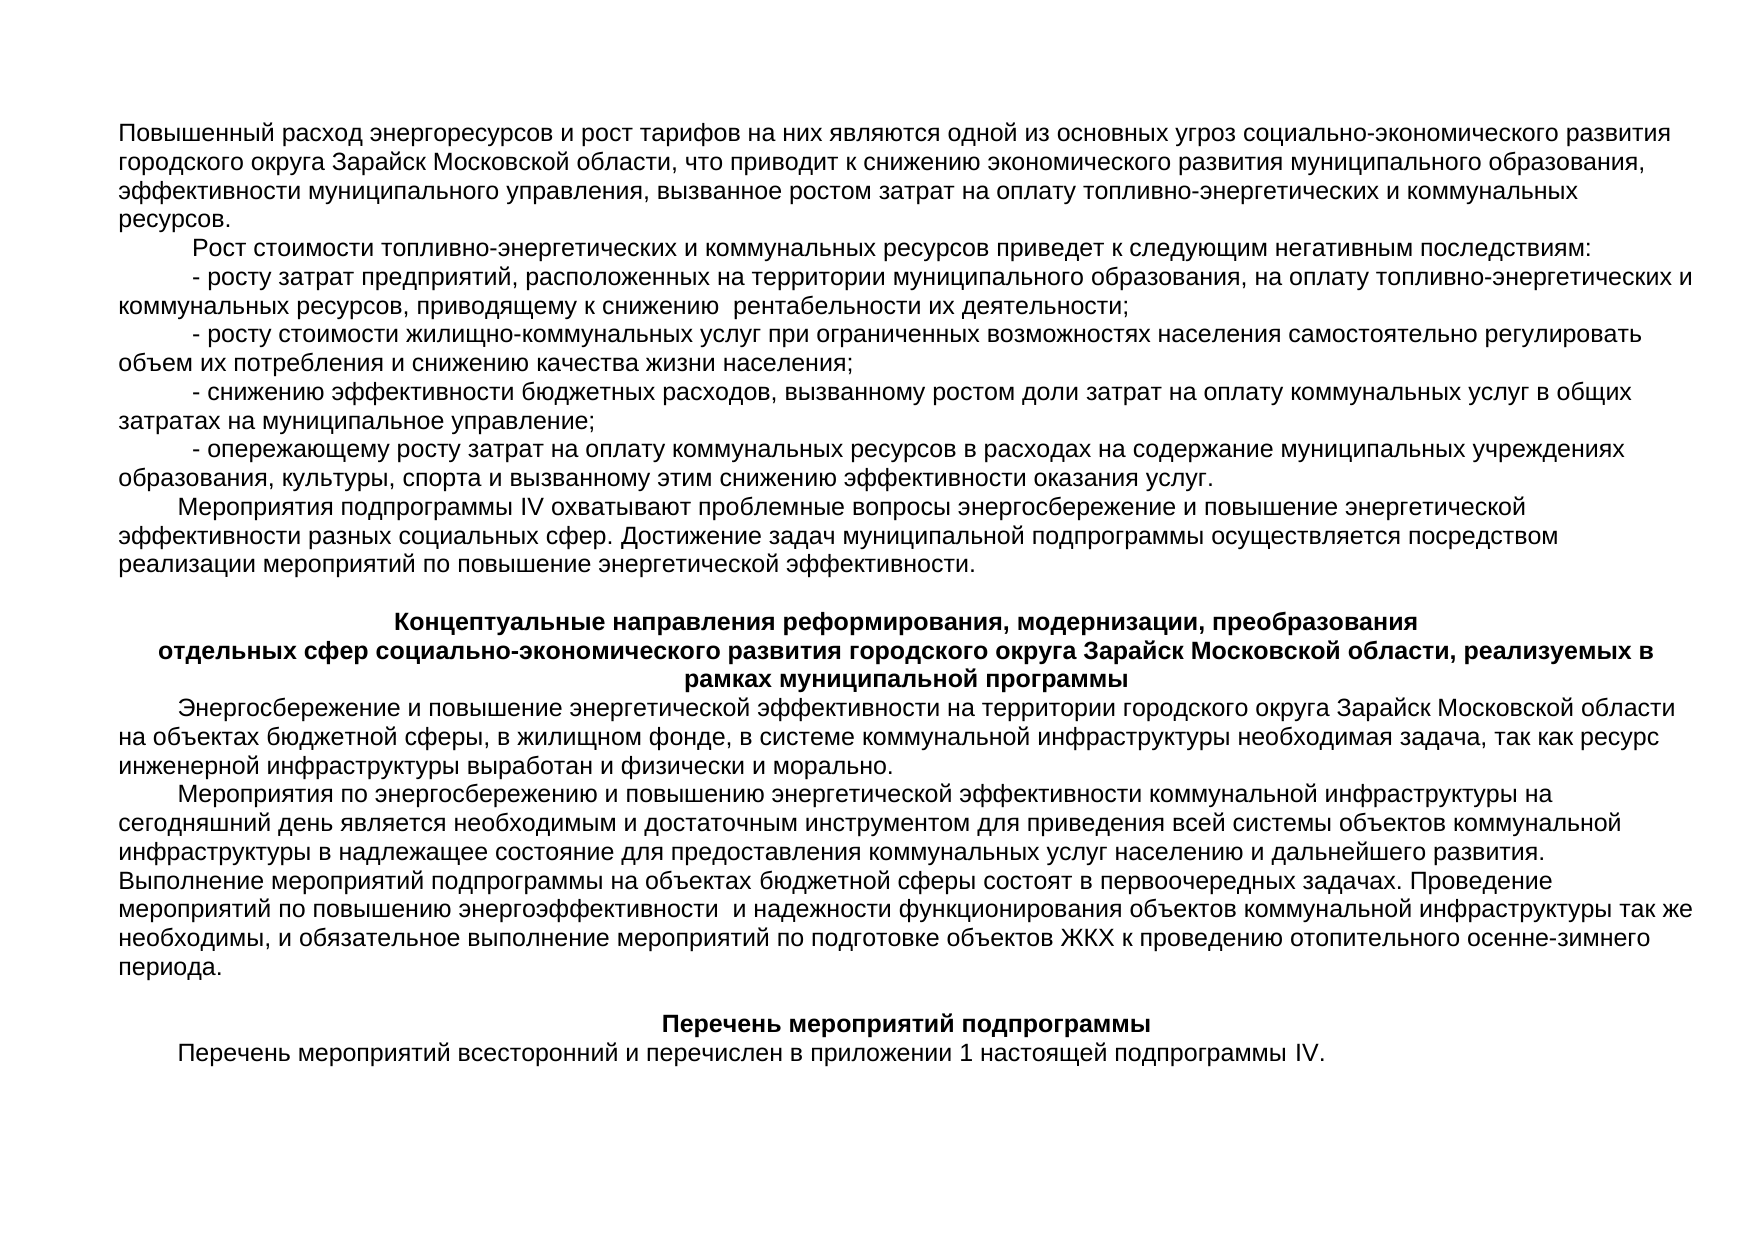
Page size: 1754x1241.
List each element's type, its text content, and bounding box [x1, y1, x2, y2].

text отдельных сфер социально-экономического развития городского округа Зарайск Московской области, реализуемых в рамках муниципальной программы [118, 636, 1695, 693]
text Повышенный расход энергоресурсов и рост тарифов на них являются одной из основных угроз социально-экономического развития городского округа Зарайск Московской области, что приводит к снижению экономического развития муниципального образования, эффективности муниципального управления, вызванное ростом затрат на оплату топливно-энергетических и коммунальных ресурсов. [118, 118, 1695, 233]
text - снижению эффективности бюджетных расходов, вызванному ростом доли затрат на оплату коммунальных услуг в общих затратах на муниципальное управление; [118, 377, 1695, 434]
text Мероприятия по энергосбережению и повышению энергетической эффективности коммунальной инфраструктуры на сегодняшний день является необходимым и достаточным инструментом для приведения всей системы объектов коммунальной инфраструктуры в надлежащее состояние для предоставления коммунальных услуг населению и дальнейшего развития. Выполнение мероприятий подпрограммы на объектах бюджетной сферы состоят в первоочередных задачах. Проведение мероприятий по повышению энергоэффективности и надежности функционирования объектов коммунальной инфраструктуры так же необходимы, и обязательное выполнение мероприятий по подготовке объектов ЖКХ к проведению отопительного осенне-зимнего периода. [118, 779, 1695, 981]
text - росту стоимости жилищно-коммунальных услуг при ограниченных возможностях населения самостоятельно регулировать объем их потребления и снижению качества жизни населения; [118, 319, 1695, 377]
text Перечень мероприятий всесторонний и перечислен в приложении 1 настоящей подпрограммы IV. [118, 1038, 1695, 1067]
text - росту затрат предприятий, расположенных на территории муниципального образования, на оплату топливно-энергетических и коммунальных ресурсов, приводящему к снижению рентабельности их деятельности; [118, 262, 1695, 319]
text Мероприятия подпрограммы IV охватывают проблемные вопросы энергосбережение и повышение энергетической эффективности разных социальных сфер. Достижение задач муниципальной подпрограммы осуществляется посредством реализации мероприятий по повышение энергетической эффективности. [118, 492, 1695, 578]
text - опережающему росту затрат на оплату коммунальных ресурсов в расходах на содержание муниципальных учреждениях образования, культуры, спорта и вызванному этим снижению эффективности оказания услуг. [118, 434, 1695, 492]
text Перечень мероприятий подпрограммы [118, 1009, 1695, 1038]
text Рост стоимости топливно-энергетических и коммунальных ресурсов приведет к следующим негативным последствиям: [118, 233, 1695, 262]
text Концептуальные направления реформирования, модернизации, преобразования [118, 607, 1695, 636]
text Энергосбережение и повышение энергетической эффективности на территории городского округа Зарайск Московской области на объектах бюджетной сферы, в жилищном фонде, в системе коммунальной инфраструктуры необходимая задача, так как ресурс инженерной инфраструктуры выработан и физически и морально. [118, 693, 1695, 779]
